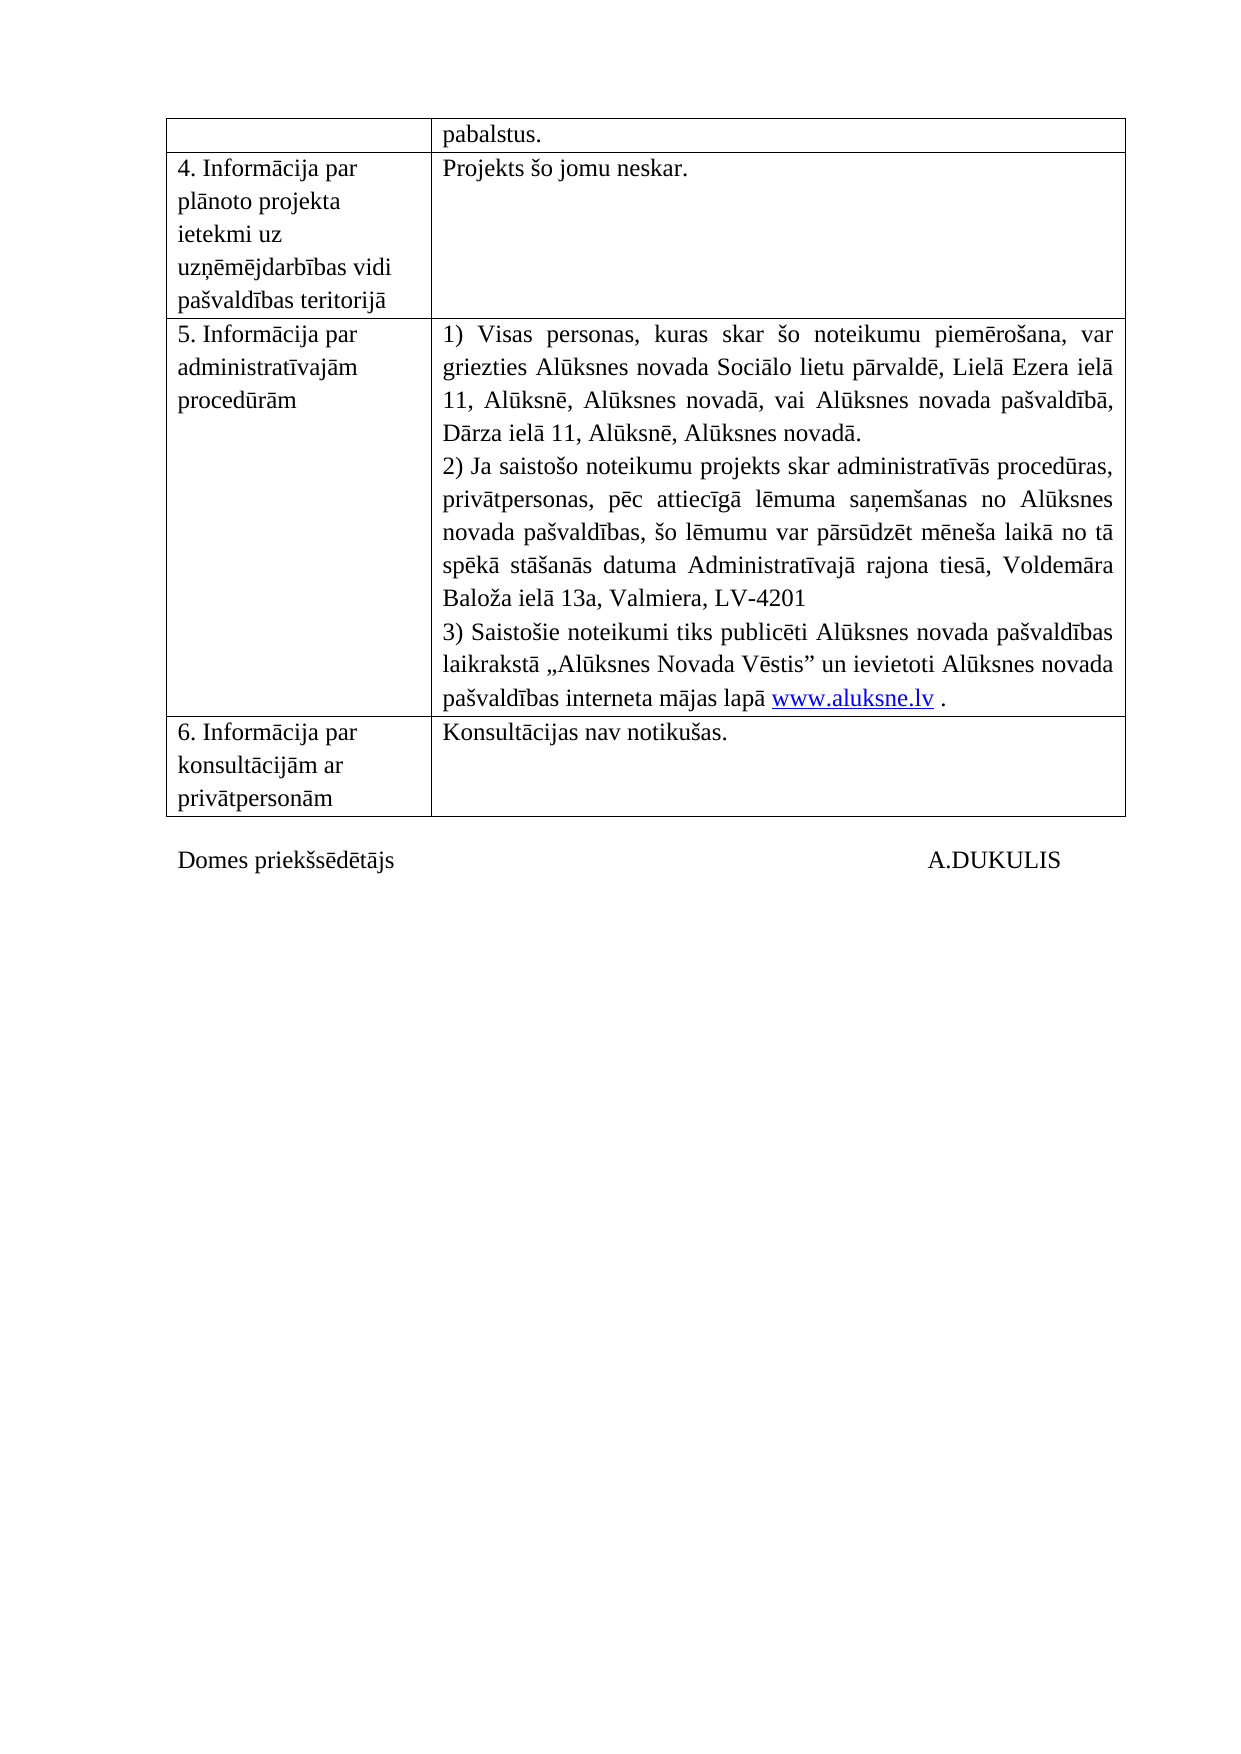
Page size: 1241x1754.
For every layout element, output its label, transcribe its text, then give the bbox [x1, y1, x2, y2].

table_cell 4. Informācija par plānoto projekta ietekmi uz uzņēmējdarbības vidi pašvaldības teritorijā [167, 153, 431, 318]
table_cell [432, 119, 1125, 152]
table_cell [167, 119, 431, 152]
table_cell 5. Informācija par administratīvajām procedūrām [167, 319, 431, 716]
table_cell Projekts šo jomu neskar. [432, 153, 1125, 318]
table_cell Konsultācijas nav notikušas. [432, 717, 1125, 816]
text Domes priekšsēdētājs A.DUKULIS [177, 846, 1122, 874]
table_cell 6. Informācija par konsultācijām ar privātpersonām [167, 717, 431, 816]
table_cell 1) Visas personas, kuras skar šo noteikumu piemērošana, var griezties Alūksnes novada Sociālo lietu pārvaldē, Lielā Ezera ielā 11, Alūksnē, Alūksnes novadā, vai Alūksnes novada pašvaldībā, Dārza ielā 11, Alūksnē, Alūksnes novadā. 2) Ja saistošo noteikumu projekts skar administratīvās procedūras, privātpersonas, pēc attiecīgā lēmuma saņemšanas no Alūksnes novada pašvaldības, šo lēmumu var pārsūdzēt mēneša laikā no tā spēkā stāšanās datuma Administratīvajā rajona tiesā, Voldemāra Baloža ielā 13a, Valmiera, LV-4201 3) Saistošie noteikumi tiks publicēti Alūksnes novada pašvaldības laikrakstā „Alūksnes Novada Vēstis” un ievietoti Alūksnes novada pašvaldības interneta mājas lapā www.aluksne.lv . [432, 319, 1125, 716]
